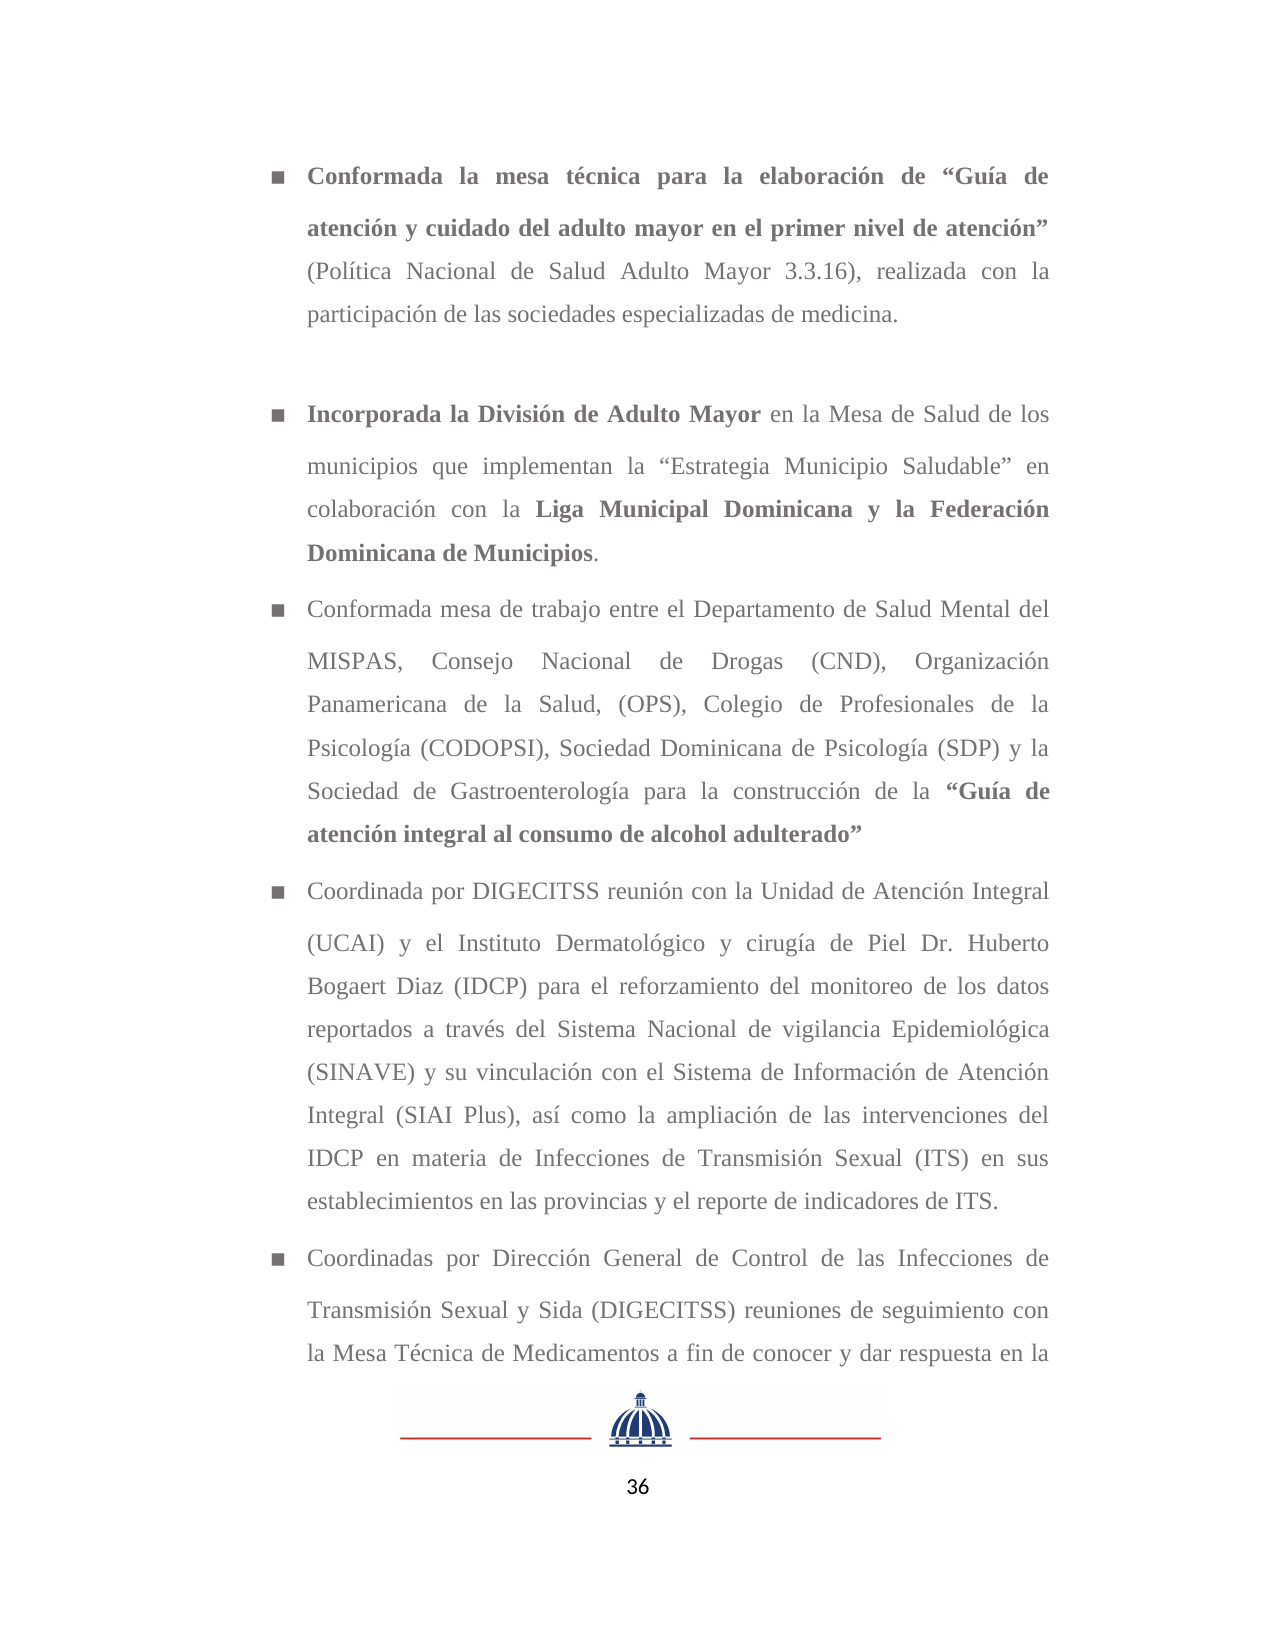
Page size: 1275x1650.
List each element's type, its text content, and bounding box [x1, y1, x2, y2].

list Coordinada por DIGECITSS reunión con la Unidad de Atención Integral (UCAI) y el Instituto Dermatológico y cirugía de Piel Dr. Huberto Bogaert Diaz (IDCP) para el reforzamiento del monitoreo de los datos reportados a través del Sistema Nacional de vigilancia Epidemiológica (SINAVE) y su vinculación con el Sistema de Información de Atención Integral (SIAI Plus), así como la ampliación de las intervenciones del IDCP en materia de Infecciones de Transmisión Sexual (ITS) en sus establecimientos en las provincias y el reporte de indicadores de ITS. [269, 862, 1050, 1215]
picture [396, 1386, 889, 1452]
list Incorporada la División de Adulto Mayor en la Mesa de Salud de los municipios que implementan la “Estrategia Municipio Saludable” en colaboración con la Liga Municipal Dominicana y la Federación Dominicana de Municipios. [269, 386, 1050, 566]
list Conformada mesa de trabajo entre el Departamento de Salud Mental del MISPAS, Consejo Nacional de Drogas (CND), Organización Panamericana de la Salud, (OPS), Colegio de Profesionales de la Psicología (CODOPSI), Sociedad Dominicana de Psicología (SDP) y la Sociedad de Gastroenterología para la construcción de la “Guía de atención integral al consumo de alcohol adulterado” [269, 581, 1050, 848]
list Conformada la mesa técnica para la elaboración de “Guía de atención y cuidado del adulto mayor en el primer nivel de atención” (Política Nacional de Salud Adulto Mayor 3.3.16), realizada con la participación de las sociedades especializadas de medicina. [269, 148, 1050, 328]
